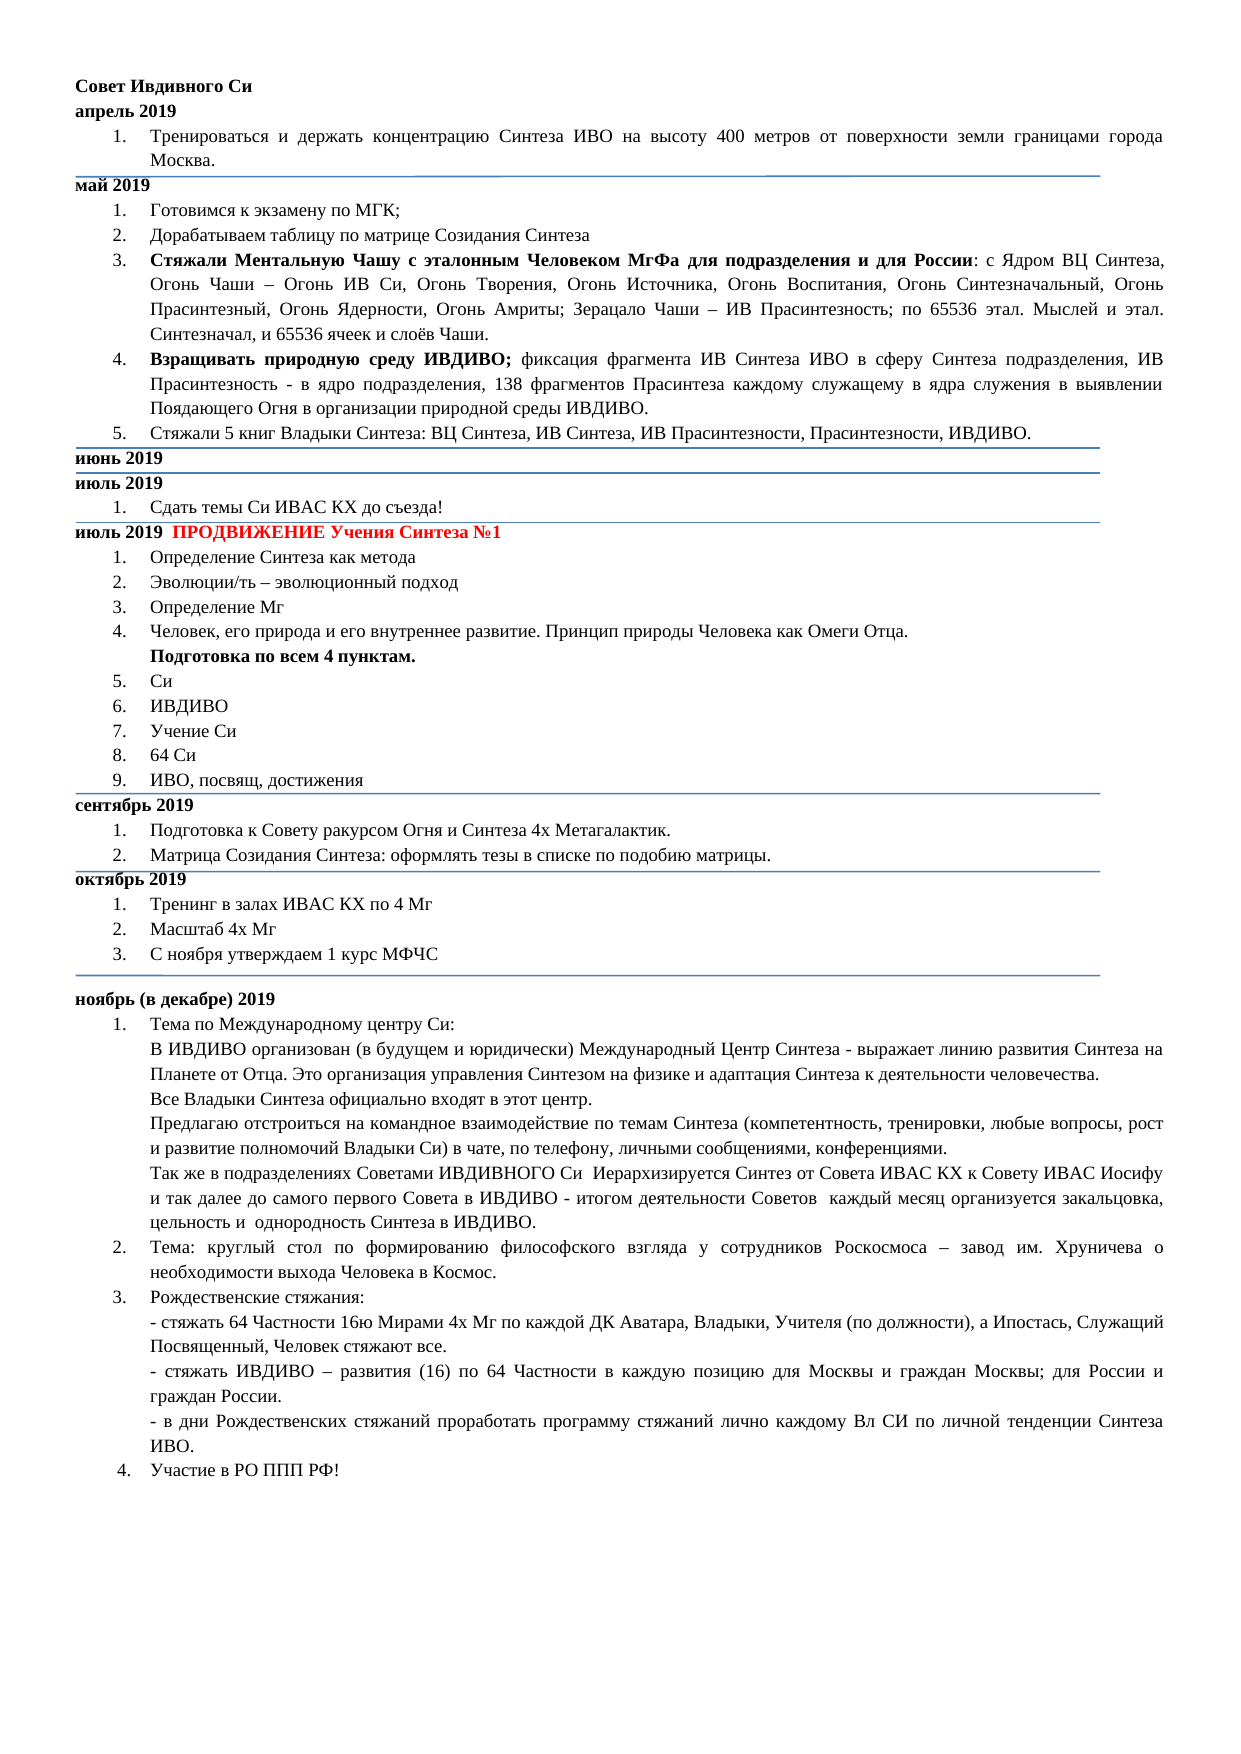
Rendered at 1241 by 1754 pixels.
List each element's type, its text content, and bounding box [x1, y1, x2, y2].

text май 2019 [75, 174, 1165, 196]
list Тренинг в залах ИВАС КХ по 4 Мг [112, 893, 1165, 915]
list Подготовка к Совету ракурсом Огня и Синтеза 4х Метагалактик. [112, 819, 1165, 840]
list Сдать темы Си ИВАС КХ до съезда! [112, 496, 1165, 518]
list ИВО, посвящ, достижения [112, 769, 1165, 791]
list Определение Синтеза как метода [112, 546, 1165, 568]
text июль 2019 ПРОДВИЖЕНИЕ Учения Синтеза №1 [75, 521, 1165, 543]
list Стяжали 5 книг Владыки Синтеза: ВЦ Синтеза, ИВ Синтеза, ИВ Прасинтезности, Прасинтезности, ИВДИВО. [112, 422, 1165, 444]
list Тренироваться и держать концентрацию Синтеза ИВО на высоту 400 метров от поверхности земли границами города Москва. [112, 124, 1165, 171]
text ноябрь (в декабре) 2019 [75, 988, 1165, 1010]
list Масштаб 4х Мг [112, 918, 1165, 939]
list С ноября утверждаем 1 курс МФЧС [112, 943, 1165, 964]
text октябрь 2019 [75, 868, 1165, 890]
list Тема по Международному центру Си: [112, 1013, 1165, 1035]
list Учение Си [112, 719, 1165, 741]
list Предлагаю отстроиться на командное взаимодействие по темам Синтеза (компетентность, тренировки, любые вопросы, рост и развитие полномочий Владыки Си) в чате, по телефону, личными сообщениями, конференциями. [150, 1112, 1165, 1159]
list Все Владыки Синтеза официально входят в этот центр. [150, 1087, 1165, 1109]
text сентябрь 2019 [75, 794, 1165, 816]
text 4. Участие в РО ППП РФ! [75, 1459, 1165, 1481]
list Тема: круглый стол по формированию философского взгляда у сотрудников Роскосмоса – завод им. Хруничева о необходимости выхода Человека в Космос. [112, 1236, 1165, 1283]
list Готовимся к экзамену по МГК; [112, 199, 1165, 221]
list Дорабатываем таблицу по матрице Созидания Синтеза [112, 224, 1165, 245]
text апрель 2019 [75, 100, 1165, 121]
list Так же в подразделениях Советами ИВДИВНОГО Си Иерархизируется Синтез от Совета ИВАС КХ к Совету ИВАС Иосифу и так далее до самого первого Совета в ИВДИВО - итогом деятельности Советов каждый месяц организуется закальцовка, цельность и однородность Синтеза в ИВДИВО. [150, 1162, 1165, 1233]
list Рождественские стяжания: [112, 1286, 1165, 1307]
list Стяжали Ментальную Чашу с эталонным Человеком МгФа для подразделения и для России: с Ядром ВЦ Синтеза, Огонь Чаши – Огонь ИВ Си, Огонь Творения, Огонь Источника, Огонь Воспитания, Огонь Синтезначальный, Огонь Прасинтезный, Огонь Ядерности, Огонь Амриты; Зерацало Чаши – ИВ Прасинтезность; по 65536 этал. Мыслей и этал. Синтезначал, и 65536 ячеек и слоёв Чаши. [112, 248, 1165, 344]
list Человек, его природа и его внутреннее развитие. Принцип природы Человека как Омеги Отца. [112, 620, 1165, 642]
text июнь 2019 [75, 447, 1165, 468]
list ИВДИВО [112, 695, 1165, 716]
list В ИВДИВО организован (в будущем и юридически) Международный Центр Синтеза - выражает линию развития Синтеза на Планете от Отца. Это организация управления Синтезом на физике и адаптация Синтеза к деятельности человечества. [150, 1038, 1165, 1084]
list - в дни Рождественских стяжаний проработать программу стяжаний лично каждому Вл СИ по личной тенденции Синтеза ИВО. [150, 1410, 1165, 1456]
list Подготовка по всем 4 пунктам. [150, 645, 1165, 667]
text Совет Ивдивного Си [75, 75, 1165, 97]
list 64 Си [112, 744, 1165, 766]
text июль 2019 [75, 472, 1165, 493]
list Взращивать природную среду ИВДИВО; фиксация фрагмента ИВ Синтеза ИВО в сферу Синтеза подразделения, ИВ Прасинтезность - в ядро подразделения, 138 фрагментов Прасинтеза каждому служащему в ядра служения в выявлении Поядающего Огня в организации природной среды ИВДИВО. [112, 348, 1165, 419]
list - стяжать ИВДИВО – развития (16) по 64 Частности в каждую позицию для Москвы и граждан Москвы; для России и граждан России. [150, 1360, 1165, 1407]
list Си [112, 670, 1165, 692]
list Матрица Созидания Синтеза: оформлять тезы в списке по подобию матрицы. [112, 843, 1165, 865]
list Эволюции/ть – эволюционный подход [112, 571, 1165, 592]
list - стяжать 64 Частности 16ю Мирами 4х Мг по каждой ДК Аватара, Владыки, Учителя (по должности), а Ипостась, Служащий Посвященный, Человек стяжают все. [150, 1311, 1165, 1357]
list Определение Мг [112, 596, 1165, 617]
